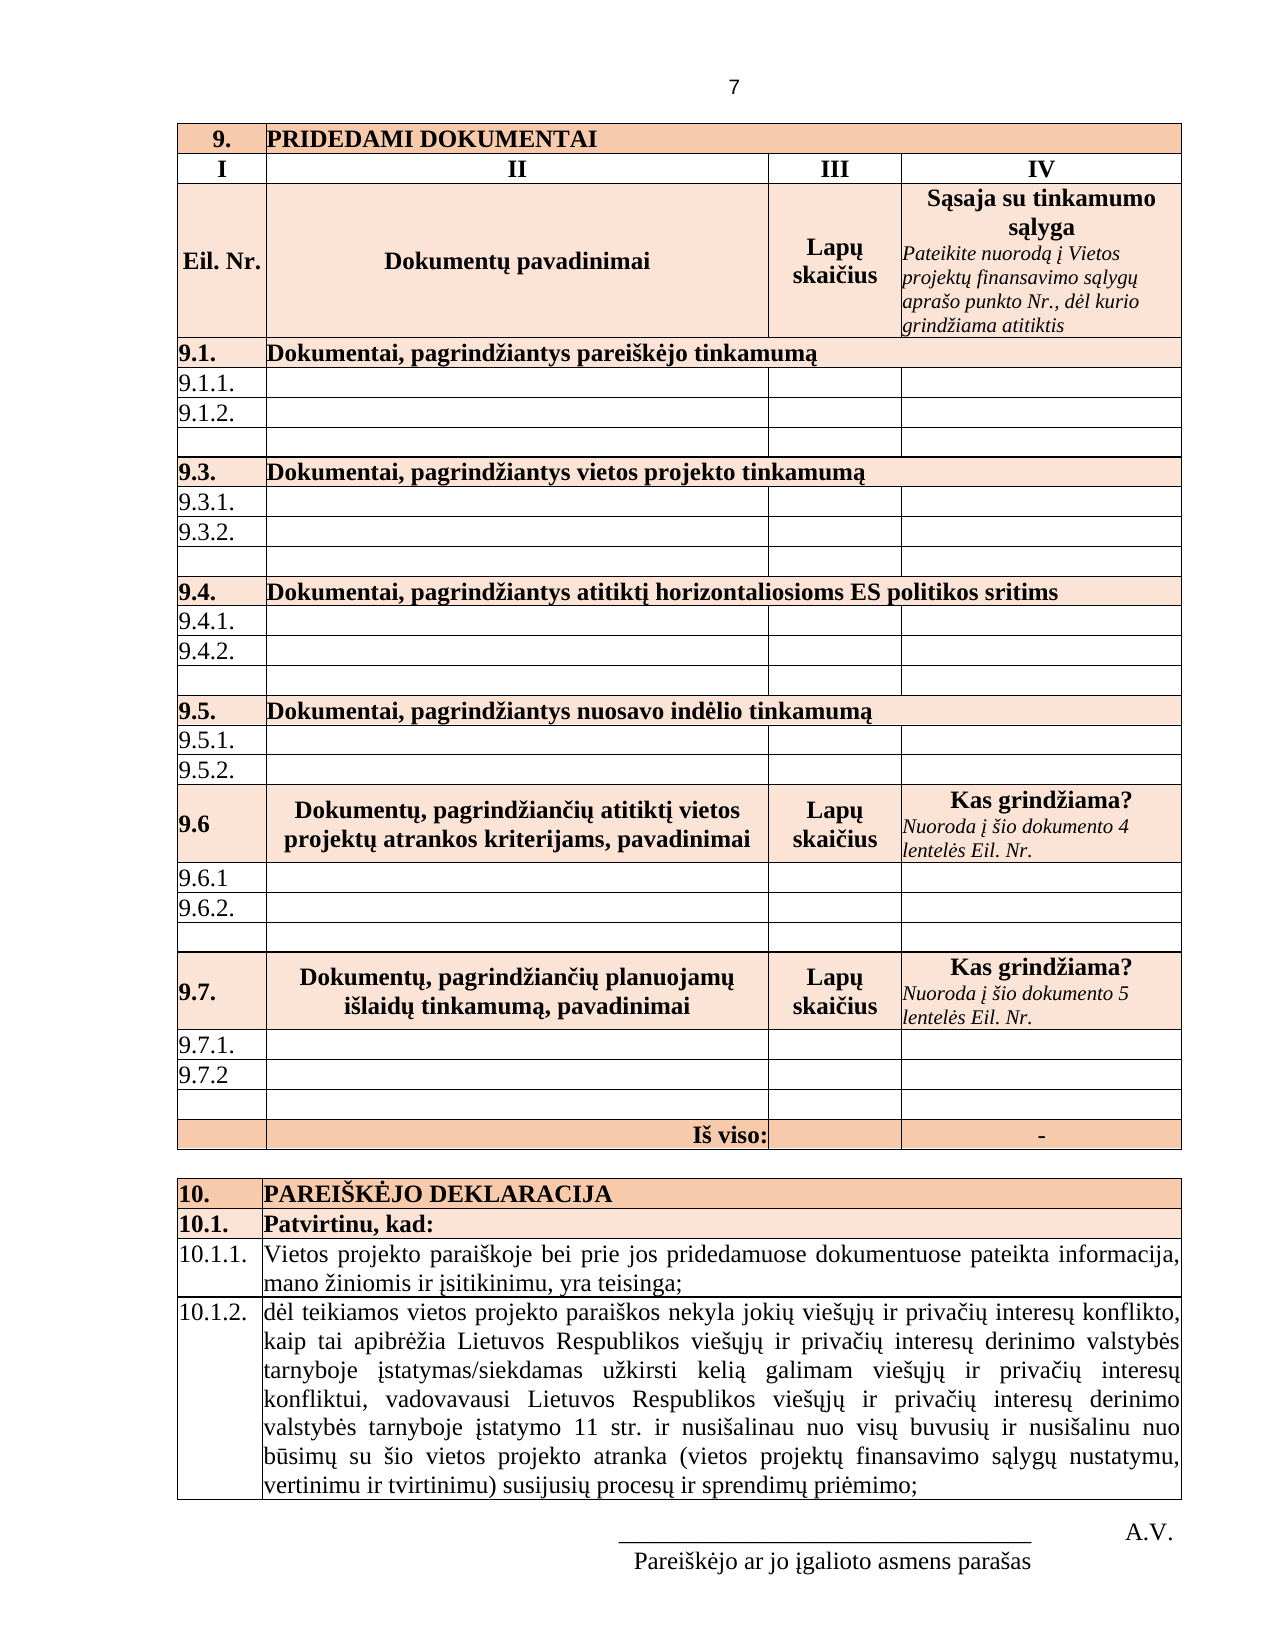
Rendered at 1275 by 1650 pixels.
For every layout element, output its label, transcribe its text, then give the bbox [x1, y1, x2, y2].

table_cell - [902, 1120, 1181, 1148]
table_cell Iš viso: [267, 1120, 768, 1148]
table_cell [267, 923, 768, 951]
table_cell [178, 428, 266, 456]
table_cell 9.1.2. [178, 398, 266, 427]
table_cell Dokumentai, pagrindžiantys pareiškėjo tinkamumą [267, 338, 1181, 367]
table_cell [902, 666, 1181, 695]
table_cell [769, 368, 901, 397]
table_cell 9.7.1. [178, 1030, 266, 1059]
table_cell [769, 636, 901, 665]
table_cell [267, 755, 768, 784]
table_header PAREIŠKĖJO DEKLARACIJA [263, 1179, 1181, 1208]
table_cell [267, 368, 768, 397]
table_cell [902, 1060, 1181, 1089]
table_cell [902, 368, 1181, 397]
table_cell 9.7. [178, 953, 266, 1029]
table_header 9. [178, 124, 266, 153]
table_cell [902, 428, 1181, 456]
table_cell 9.3.2. [178, 517, 266, 546]
table_cell [769, 398, 901, 427]
table_cell [769, 487, 901, 516]
table_cell [769, 863, 901, 892]
table_cell Dokumentų pavadinimai [267, 184, 768, 337]
table_cell 9.3.1. [178, 487, 266, 516]
table_cell [769, 547, 901, 576]
table_cell Kas grindžiama? Nuoroda į šio dokumento 5 lentelės Eil. Nr. [902, 953, 1181, 1029]
table_cell 10.1.1. [178, 1239, 262, 1296]
table_cell [902, 923, 1181, 951]
table_cell [267, 517, 768, 546]
table_cell [267, 726, 768, 754]
table_cell [178, 666, 266, 695]
table_cell 9.5.1. [178, 726, 266, 754]
table_cell 9.5.2. [178, 755, 266, 784]
table_cell [267, 487, 768, 516]
table_cell [267, 606, 768, 635]
table_cell Dokumentų, pagrindžiančių planuojamų išlaidų tinkamumą, pavadinimai [267, 953, 768, 1029]
table_cell [769, 755, 901, 784]
table_cell 9.4.1. [178, 606, 266, 635]
table_cell Dokumentai, pagrindžiantys atitiktį horizontaliosioms ES politikos sritims [267, 577, 1181, 605]
table_cell [769, 666, 901, 695]
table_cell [263, 1298, 1181, 1499]
table_cell 9.4.2. [178, 636, 266, 665]
table_cell III [769, 154, 901, 182]
table_cell 10.1.2. [178, 1298, 262, 1499]
table_cell 9.6.1 [178, 863, 266, 892]
table_cell [769, 517, 901, 546]
table_cell Dokumentų, pagrindžiančių atitiktį vietos projektų atrankos kriterijams, pavadinimai [267, 785, 768, 862]
table_cell [902, 755, 1181, 784]
table_cell [902, 726, 1181, 754]
table_cell Lapų skaičius [769, 785, 901, 862]
table_cell 9.7.2 [178, 1060, 266, 1089]
table_cell Lapų skaičius [769, 184, 901, 337]
table_cell Eil. Nr. [178, 184, 266, 337]
table_cell [769, 606, 901, 635]
table_cell 9.6.2. [178, 893, 266, 922]
table_cell [902, 606, 1181, 635]
table_header PRIDEDAMI DOKUMENTAI [267, 124, 1181, 153]
table_cell I [178, 154, 266, 182]
table_cell [902, 487, 1181, 516]
table_cell [267, 636, 768, 665]
table_cell 9.3. [178, 458, 266, 486]
table_cell IV [902, 154, 1181, 182]
table_cell [902, 636, 1181, 665]
table_cell [769, 893, 901, 922]
table_cell Sąsaja su tinkamumo sąlyga Pateikite nuorodą į Vietos projektų finansavimo sąlygų aprašo punkto Nr., dėl kurio grindžiama atitiktis [902, 184, 1181, 337]
table_cell [769, 428, 901, 456]
table_header 10. [178, 1179, 262, 1208]
table_cell 9.1. [178, 338, 266, 367]
table_cell [267, 428, 768, 456]
table_cell [178, 547, 266, 576]
table_cell [267, 547, 768, 576]
table_cell [267, 666, 768, 695]
table_cell [267, 1030, 768, 1059]
table_cell [902, 547, 1181, 576]
table_cell 9.5. [178, 696, 266, 724]
table_cell Lapų skaičius [769, 953, 901, 1029]
table_cell [267, 1060, 768, 1089]
table_cell 10.1. [178, 1209, 262, 1238]
table_cell [267, 1090, 768, 1119]
table_cell [267, 863, 768, 892]
table_cell Dokumentai, pagrindžiantys vietos projekto tinkamumą [267, 458, 1181, 486]
table_cell 9.6 [178, 785, 266, 862]
table_cell 9.4. [178, 577, 266, 605]
table_cell [178, 923, 266, 951]
table_cell [769, 1120, 901, 1148]
table_cell Dokumentai, pagrindžiantys nuosavo indėlio tinkamumą [267, 696, 1181, 724]
table_cell [769, 1030, 901, 1059]
table_cell [267, 893, 768, 922]
table_cell [902, 398, 1181, 427]
table_cell [769, 726, 901, 754]
table_cell [769, 923, 901, 951]
table_cell Vietos projekto paraiškoje bei prie jos pridedamuose dokumentuose pateikta informacija, mano žiniomis ir įsitikinimu, yra teisinga; [263, 1239, 1181, 1296]
table_cell [178, 1090, 266, 1119]
table_cell 9.1.1. [178, 368, 266, 397]
table_cell [902, 1090, 1181, 1119]
table_cell [769, 1060, 901, 1089]
table_cell Kas grindžiama? Nuoroda į šio dokumento 4 lentelės Eil. Nr. [902, 785, 1181, 862]
table_cell [267, 398, 768, 427]
table_cell Patvirtinu, kad: [263, 1209, 1181, 1238]
table_cell [769, 1090, 901, 1119]
table_cell II [267, 154, 768, 182]
table_cell [902, 863, 1181, 892]
table_cell [902, 517, 1181, 546]
table_cell [178, 1120, 266, 1148]
table_cell [902, 1030, 1181, 1059]
table_cell [902, 893, 1181, 922]
